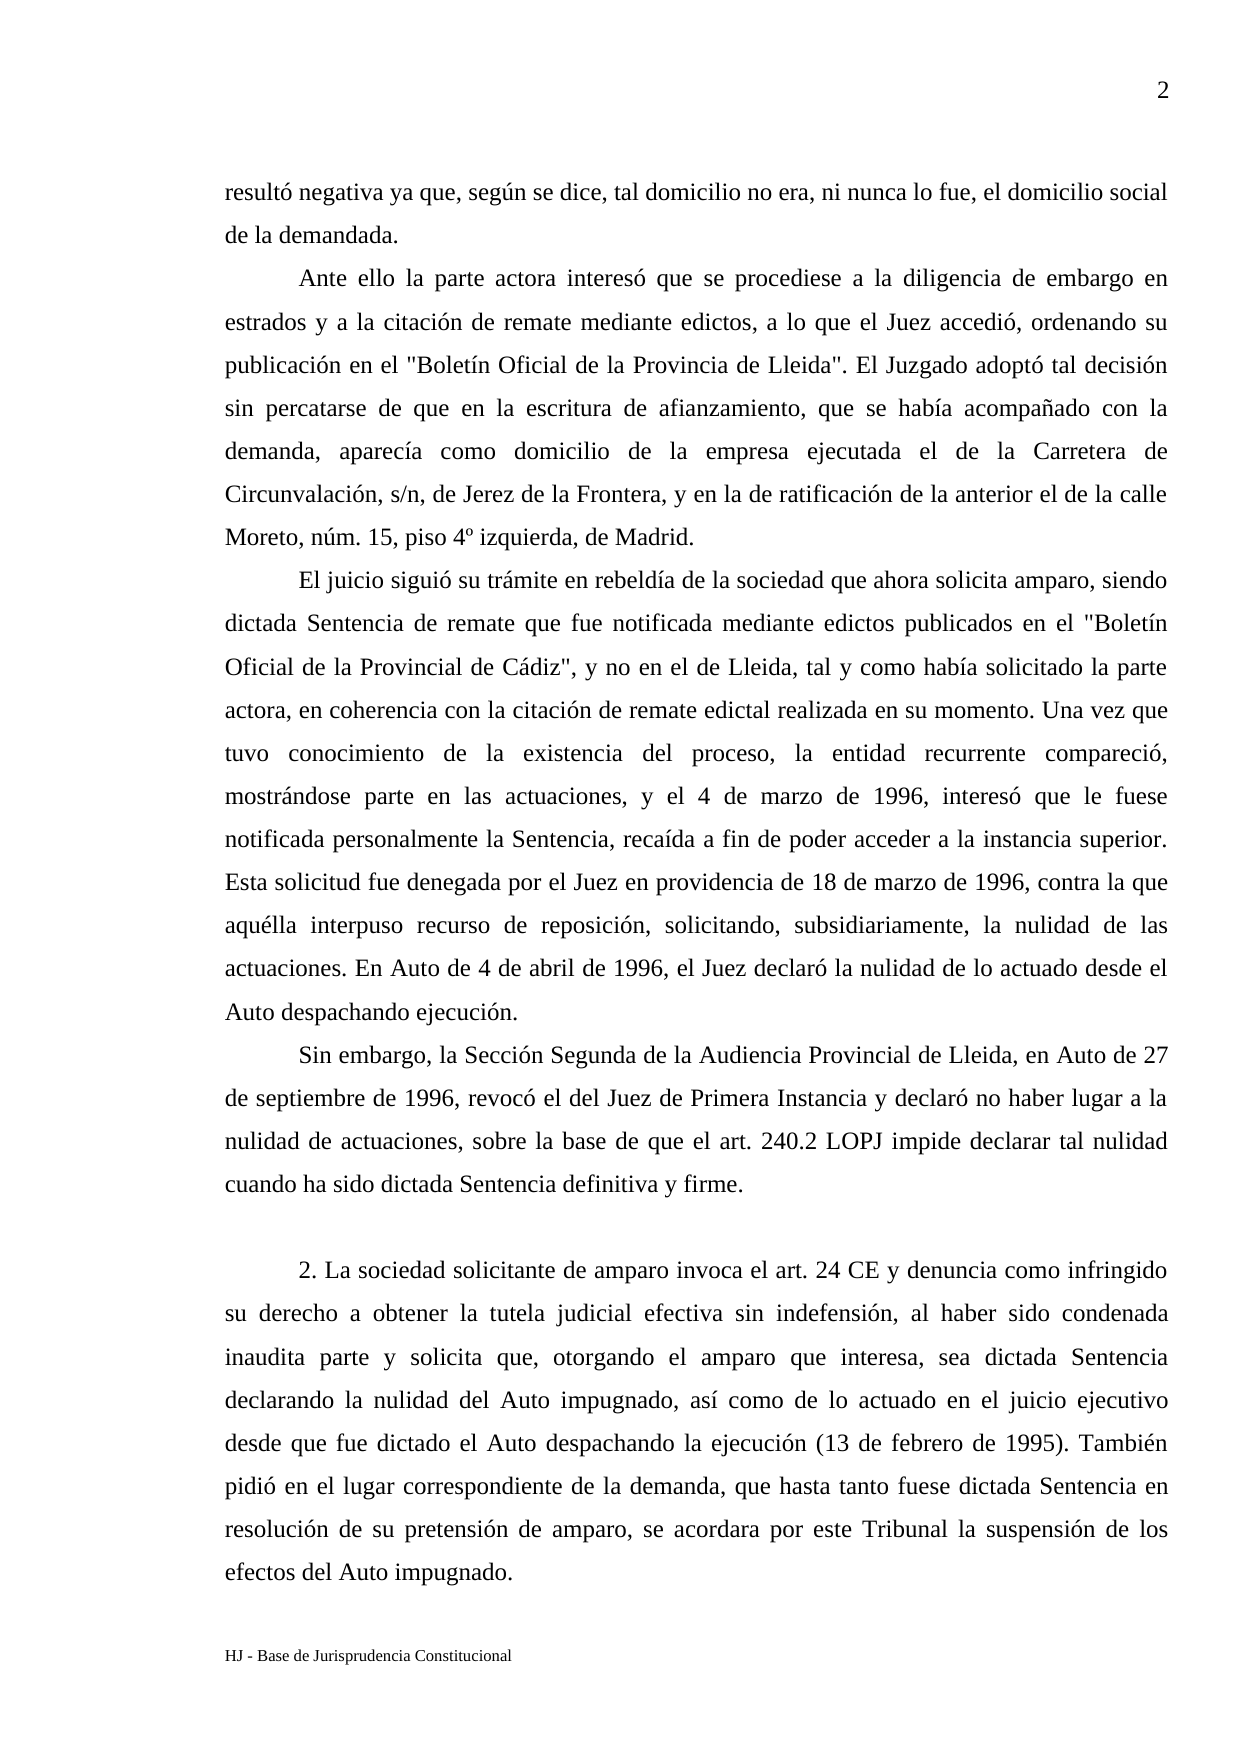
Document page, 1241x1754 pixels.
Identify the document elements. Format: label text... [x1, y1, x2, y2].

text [224, 177, 1169, 249]
text 2. La sociedad solicitante de amparo invoca el art. 24 CE y denuncia como infringido su derecho a obtener la tutela judicial efectiva sin indefensión, al haber sido condenada inaudita parte y solicita que, otorgando el amparo que interesa, sea dictada Sentencia declarando la nulidad del Auto impugnado, así como de lo actuado en el juicio ejecutivo desde que fue dictado el Auto despachando la ejecución (13 de febrero de 1995). También pidió en el lugar correspondiente de la demanda, que hasta tanto fuese dictada Sentencia en resolución de su pretensión de amparo, se acordara por este Tribunal la suspensión de los efectos del Auto impugnado. [224, 1255, 1169, 1586]
text Sin embargo, la Sección Segunda de la Audiencia Provincial de Lleida, en Auto de 27 de septiembre de 1996, revocó el del Juez de Primera Instancia y declaró no haber lugar a la nulidad de actuaciones, sobre la base de que el art. 240.2 LOPJ impide declarar tal nulidad cuando ha sido dictada Sentencia definitiva y firme. [224, 1040, 1169, 1198]
text El juicio siguió su trámite en rebeldía de la sociedad que ahora solicita amparo, siendo dictada Sentencia de remate que fue notificada mediante edictos publicados en el "Boletín Oficial de la Provincial de Cádiz", y no en el de Lleida, tal y como había solicitado la parte actora, en coherencia con la citación de remate edictal realizada en su momento. Una vez que tuvo conocimiento de la existencia del proceso, la entidad recurrente compareció, mostrándose parte en las actuaciones, y el 4 de marzo de 1996, interesó que le fuese notificada personalmente la Sentencia, recaída a fin de poder acceder a la instancia superior. Esta solicitud fue denegada por el Juez en providencia de 18 de marzo de 1996, contra la que aquélla interpuso recurso de reposición, solicitando, subsidiariamente, la nulidad de las actuaciones. En Auto de 4 de abril de 1996, el Juez declaró la nulidad de lo actuado desde el Auto despachando ejecución. [224, 565, 1169, 1025]
text Ante ello la parte actora interesó que se procediese a la diligencia de embargo en estrados y a la citación de remate mediante edictos, a lo que el Juez accedió, ordenando su publicación en el "Boletín Oficial de la Provincia de Lleida". El Juzgado adoptó tal decisión sin percatarse de que en la escritura de afianzamiento, que se había acompañado con la demanda, aparecía como domicilio de la empresa ejecutada el de la Carretera de Circunvalación, s/n, de Jerez de la Frontera, y en la de ratificación de la anterior el de la calle Moreto, núm. 15, piso 4º izquierda, de Madrid. [224, 263, 1169, 551]
